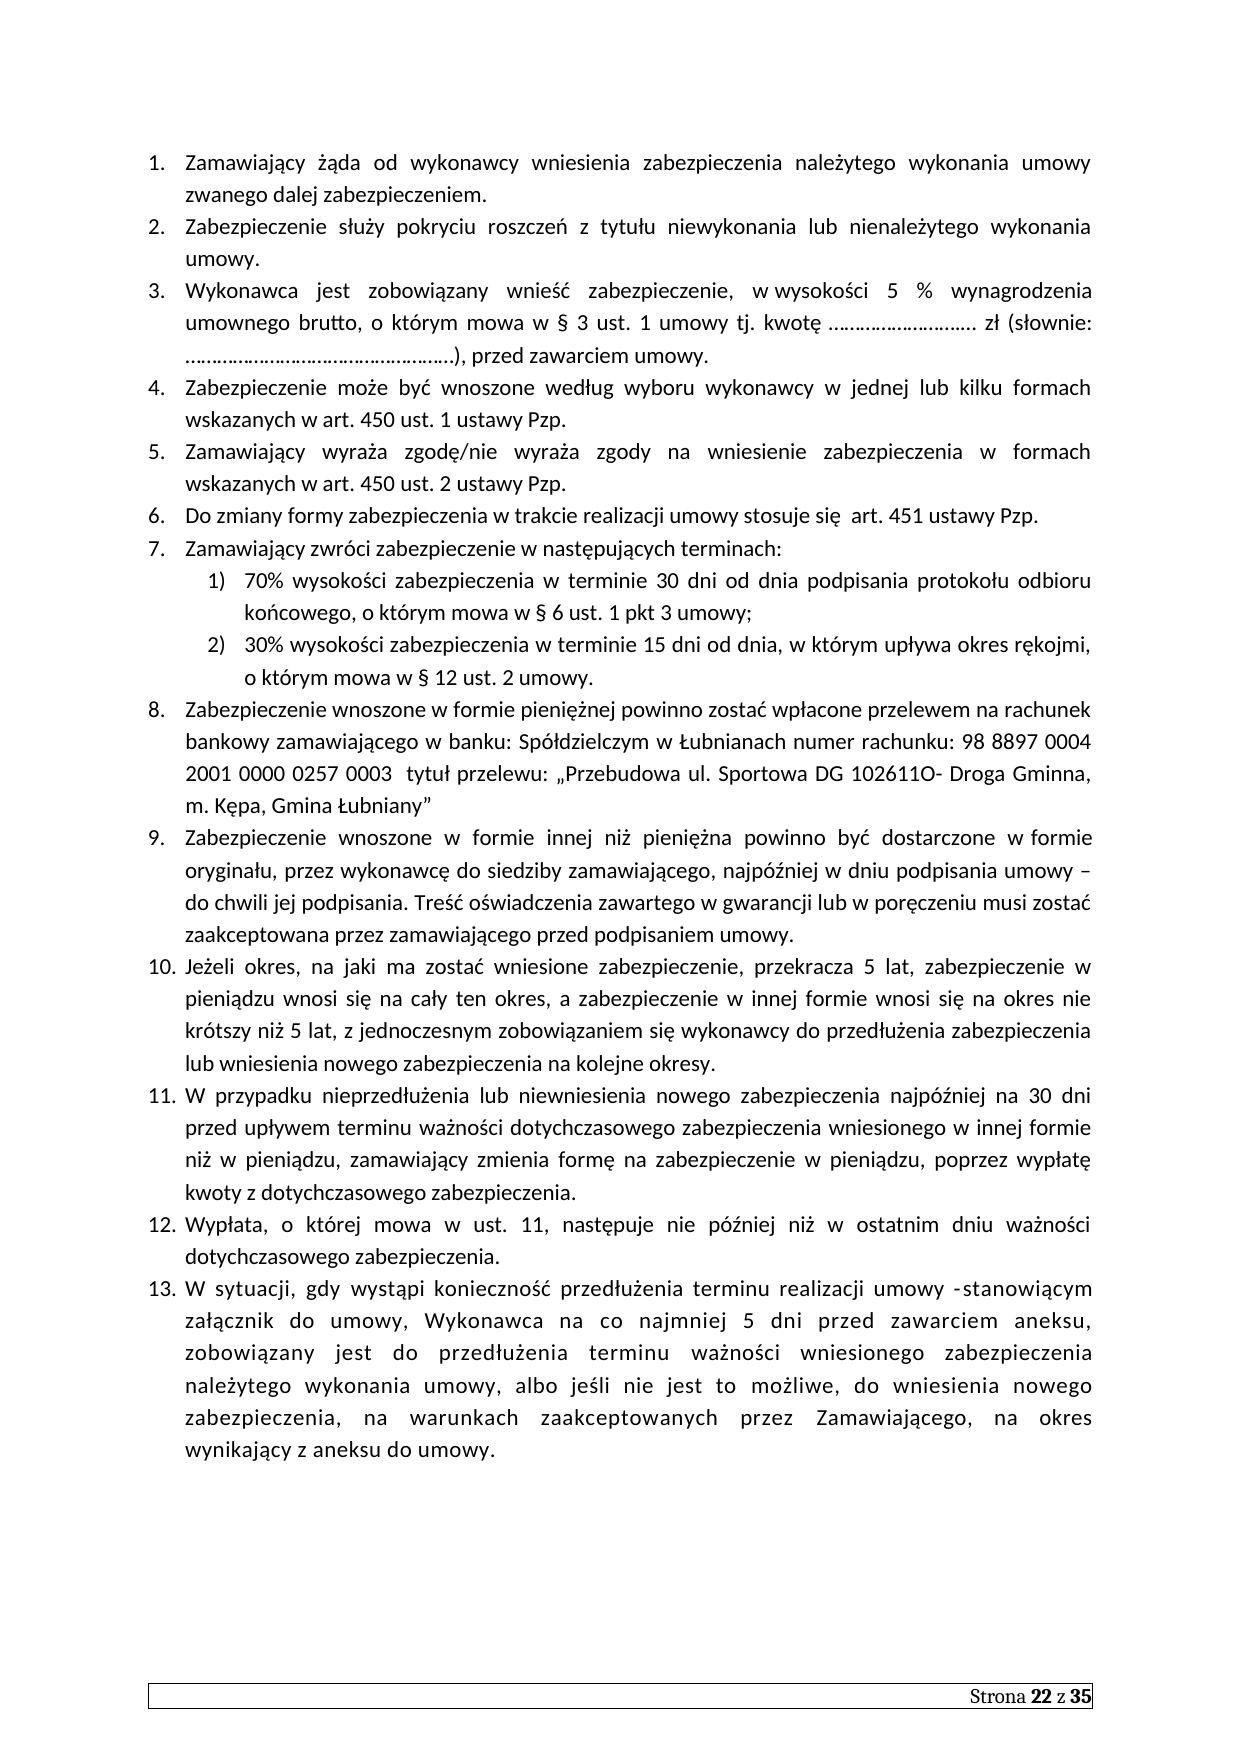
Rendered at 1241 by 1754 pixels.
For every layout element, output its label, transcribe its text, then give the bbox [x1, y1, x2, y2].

list Do zmiany formy zabezpieczenia w trakcie realizacji umowy stosuje się art. 451 ustawy Pzp. [148, 502, 1093, 530]
list Zamawiający żąda od wykonawcy wniesienia zabezpieczenia należytego wykonania umowy zwanego dalej zabezpieczeniem. [148, 148, 1093, 208]
list 70% wysokości zabezpieczenia w terminie 30 dni od dnia podpisania protokołu odbioru końcowego, o którym mowa w § 6 ust. 1 pkt 3 umowy; [207, 566, 1093, 626]
list W przypadku nieprzedłużenia lub niewniesienia nowego zabezpieczenia najpóźniej na 30 dni przed upływem terminu ważności dotychczasowego zabezpieczenia wniesionego w innej formie niż w pieniądzu, zamawiający zmienia formę na zabezpieczenie w pieniądzu, poprzez wypłatę kwoty z dotychczasowego zabezpieczenia. [148, 1081, 1093, 1206]
list Zabezpieczenie wnoszone w formie pieniężnej powinno zostać wpłacone przelewem na rachunek bankowy zamawiającego w banku: Spółdzielczym w Łubnianach numer rachunku: 98 8897 0004 2001 0000 0257 0003 tytuł przelewu: „Przebudowa ul. Sportowa DG 102611O- Droga Gminna, m. Kępa, Gmina Łubniany” [148, 695, 1093, 819]
list Zamawiający wyraża zgodę/nie wyraża zgody na wniesienie zabezpieczenia w formach wskazanych w art. 450 ust. 2 ustawy Pzp. [148, 437, 1093, 497]
list Zabezpieczenie może być wnoszone według wyboru wykonawcy w jednej lub kilku formach wskazanych w art. 450 ust. 1 ustawy Pzp. [148, 373, 1093, 433]
list Zabezpieczenie wnoszone w formie innej niż pieniężna powinno być dostarczone w formie oryginału, przez wykonawcę do siedziby zamawiającego, najpóźniej w dniu podpisania umowy – do chwili jej podpisania. Treść oświadczenia zawartego w gwarancji lub w poręczeniu musi zostać zaakceptowana przez zamawiającego przed podpisaniem umowy. [148, 823, 1093, 948]
list Zamawiający zwróci zabezpieczenie w następujących terminach: [148, 534, 1093, 562]
list W sytuacji, gdy wystąpi konieczność przedłużenia terminu realizacji umowy -stanowiącym załącznik do umowy, Wykonawca na co najmniej 5 dni przed zawarciem aneksu, zobowiązany jest do przedłużenia terminu ważności wniesionego zabezpieczenia należytego wykonania umowy, albo jeśli nie jest to możliwe, do wniesienia nowego zabezpieczenia, na warunkach zaakceptowanych przez Zamawiającego, na okres wynikający z aneksu do umowy. [148, 1274, 1093, 1463]
list Jeżeli okres, na jaki ma zostać wniesione zabezpieczenie, przekracza 5 lat, zabezpieczenie w pieniądzu wnosi się na cały ten okres, a zabezpieczenie w innej formie wnosi się na okres nie krótszy niż 5 lat, z jednoczesnym zobowiązaniem się wykonawcy do przedłużenia zabezpieczenia lub wniesienia nowego zabezpieczenia na kolejne okresy. [148, 952, 1093, 1077]
list Zabezpieczenie służy pokryciu roszczeń z tytułu niewykonania lub nienależytego wykonania umowy. [148, 212, 1093, 272]
list Wykonawca jest zobowiązany wnieść zabezpieczenie, w wysokości 5 % wynagrodzenia umownego brutto, o którym mowa w § 3 ust. 1 umowy tj. kwotę …………………….… zł (słownie:……………………………………………), przed zawarciem umowy. [148, 276, 1093, 369]
list 30% wysokości zabezpieczenia w terminie 15 dni od dnia, w którym upływa okres rękojmi, o którym mowa w § 12 ust. 2 umowy. [207, 630, 1093, 691]
list Wypłata, o której mowa w ust. 11, następuje nie później niż w ostatnim dniu ważności dotychczasowego zabezpieczenia. [148, 1210, 1093, 1270]
